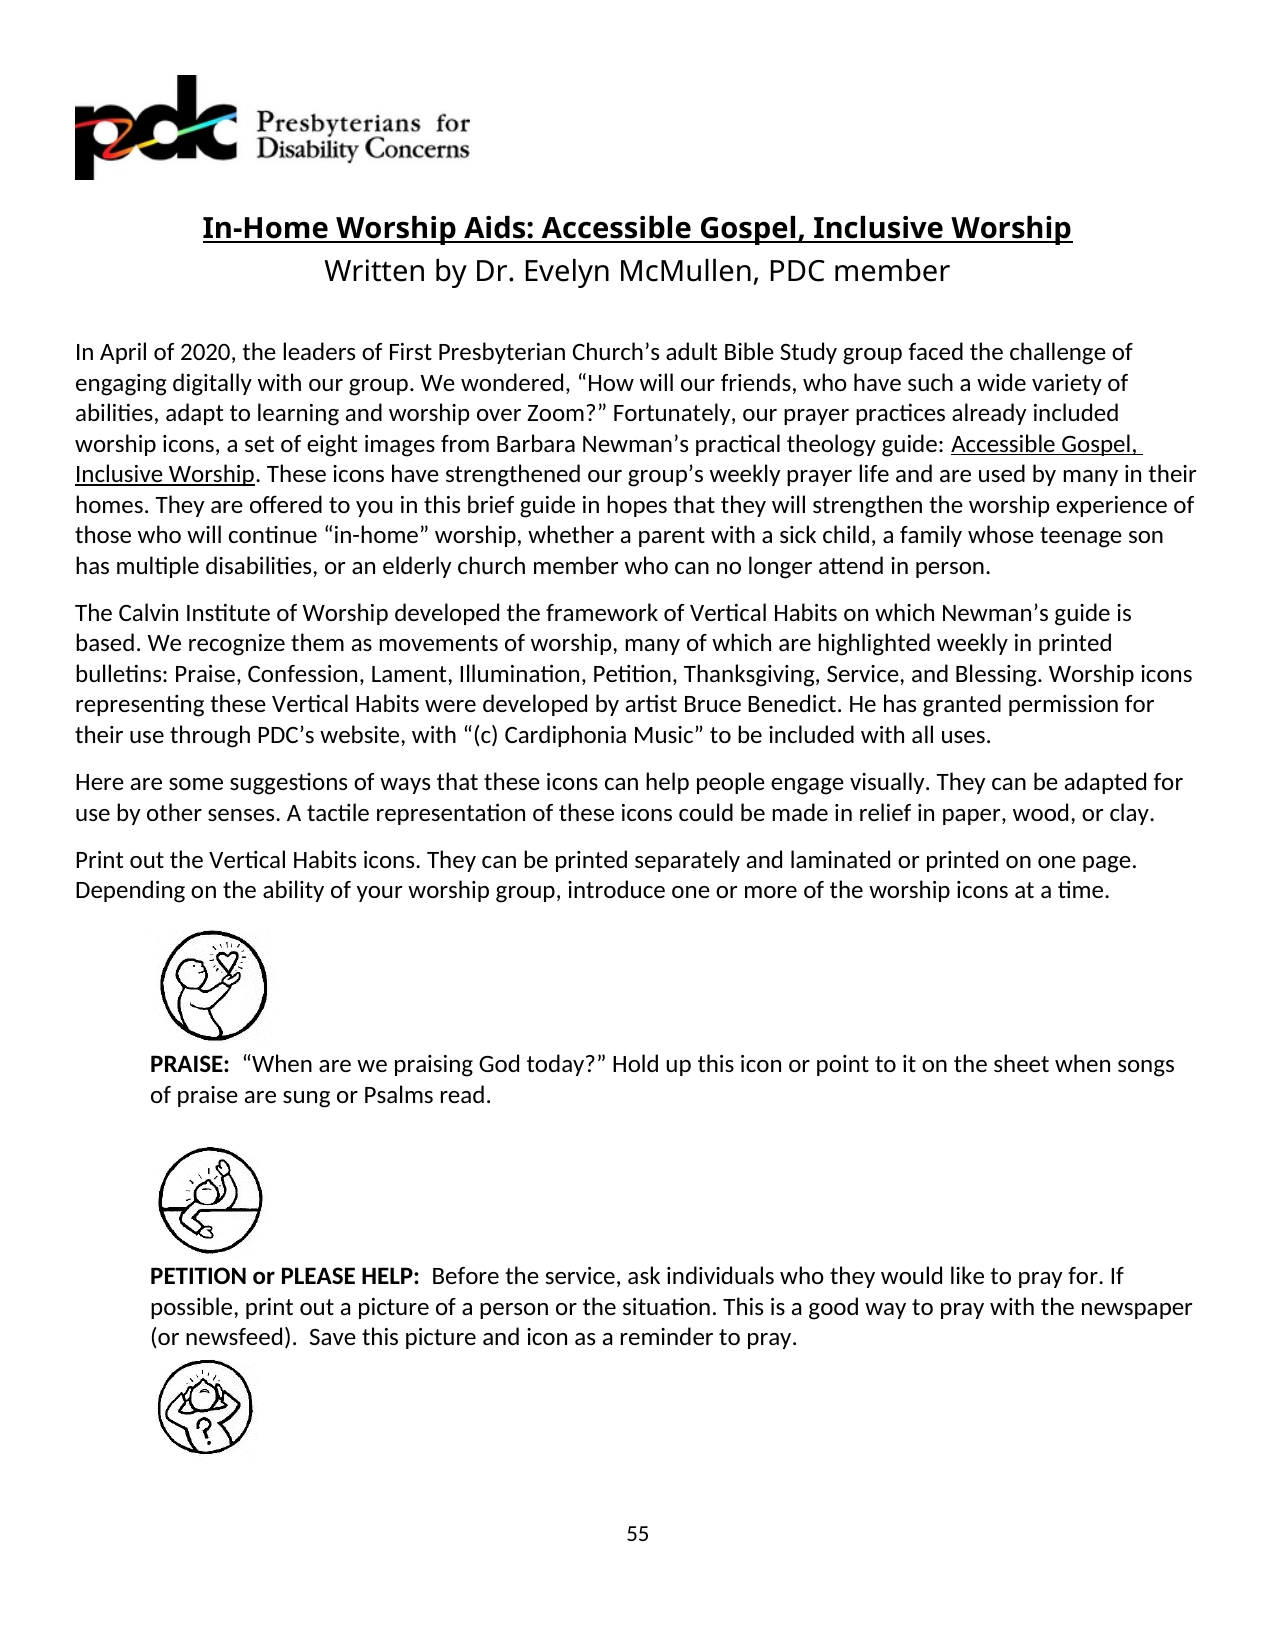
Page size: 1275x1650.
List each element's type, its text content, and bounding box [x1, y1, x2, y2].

list PETITION or PLEASE HELP: Before the service, ask individuals who they would like to pray for. If possible, print out a picture of a person or the situation. This is a good way to pray with the newspaper (or newsfeed). Save this picture and icon as a reminder to pray. [150, 1260, 1200, 1352]
text In-Home Worship Aids: Accessible Gospel, Inclusive Worship [75, 208, 1200, 247]
text In April of 2020, the leaders of First Presbyterian Church’s adult Bible Study group faced the challenge of engaging digitally with our group. We wondered, “How will our friends, who have such a wide variety of abilities, adapt to learning and worship over Zoom?” Fortunately, our prayer practices already included worship icons, a set of eight images from Barbara Newman’s practical theology guide: Accessible Gospel, Inclusive Worship. These icons have strengthened our group’s weekly prayer life and are used by many in their homes. They are offered to you in this brief guide in hopes that they will strengthen the worship experience of those who will continue “in-home” worship, whether a parent with a sick child, a family whose teenage son has multiple disabilities, or an elderly church member who can no longer attend in person. [75, 336, 1200, 580]
text Written by Dr. Evelyn McMullen, PDC member [75, 251, 1200, 290]
picture [150, 1351, 260, 1461]
picture [150, 1139, 271, 1261]
picture [150, 921, 277, 1049]
list PRAISE: “When are we praising God today?” Hold up this icon or point to it on the sheet when songs of praise are sung or Psalms read. [150, 1048, 1200, 1109]
text The Calvin Institute of Worship developed the framework of Vertical Habits on which Newman’s guide is based. We recognize them as movements of worship, many of which are highlighted weekly in printed bulletins: Praise, Confession, Lament, Illumination, Petition, Thanksgiving, Service, and Blessing. Worship icons representing these Vertical Habits were developed by artist Bruce Benedict. He has granted permission for their use through PDC’s website, with “(c) Cardiphonia Music” to be included with all uses. [75, 597, 1200, 749]
text Here are some suggestions of ways that these icons can help people engage visually. They can be adapted for use by other senses. A tactile representation of these icons could be made in relief in paper, wood, or clay. [75, 766, 1200, 827]
text Print out the Vertical Habits icons. They can be printed separately and laminated or printed on one page. Depending on the ability of your worship group, introduce one or more of the worship icons at a time. [75, 844, 1200, 905]
picture [75, 75, 470, 180]
